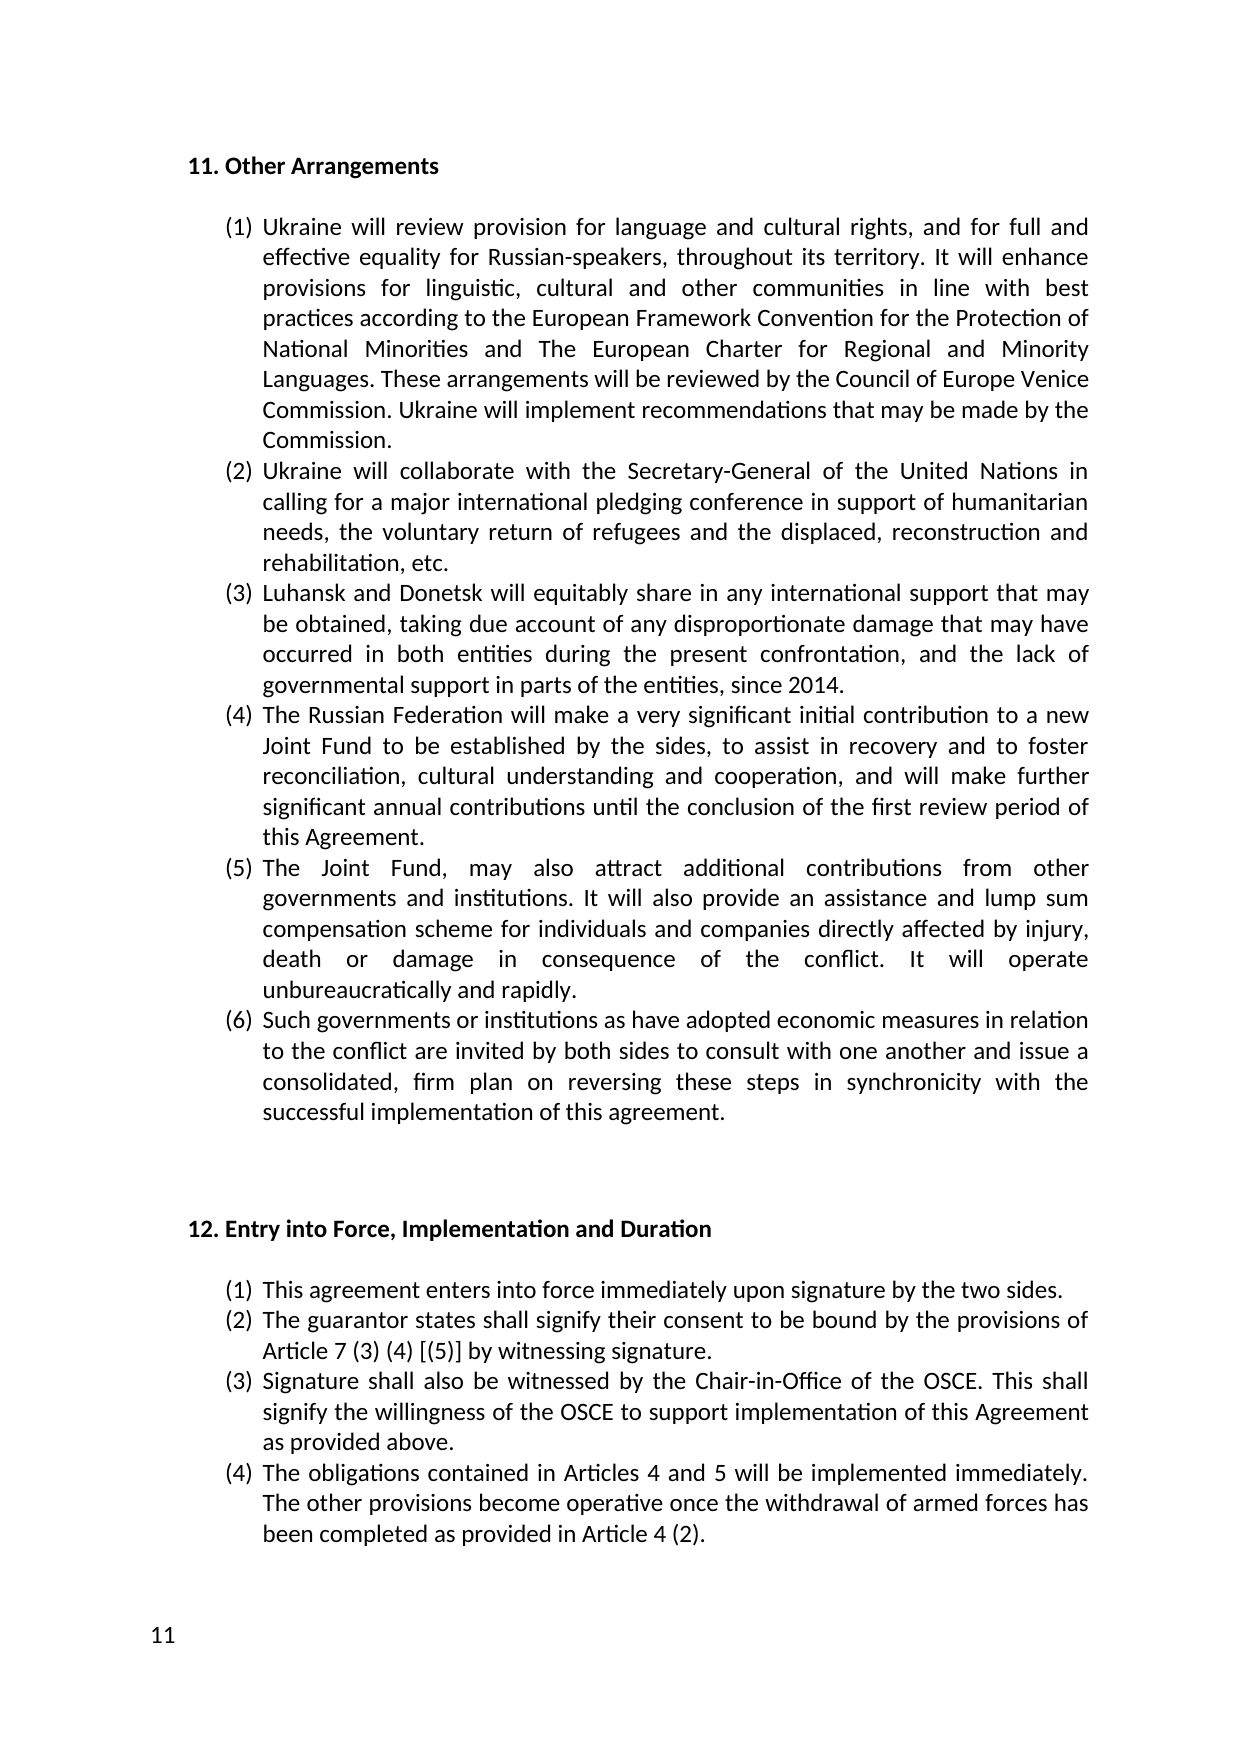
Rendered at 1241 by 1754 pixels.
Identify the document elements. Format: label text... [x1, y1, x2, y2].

list Entry into Force, Implementation and Duration [187, 1213, 1090, 1243]
list Other Arrangements [187, 150, 1090, 181]
list This agreement enters into force immediately upon signature by the two sides. [225, 1274, 1090, 1304]
list Signature shall also be witnessed by the Chair-in-Office of the OSCE. This shall signify the willingness of the OSCE to support implementation of this Agreement as provided above. [225, 1365, 1090, 1457]
list Such governments or institutions as have adopted economic measures in relation to the conflict are invited by both sides to consult with one another and issue a consolidated, firm plan on reversing these steps in synchronicity with the successful implementation of this agreement. [225, 1004, 1090, 1127]
list Ukraine will review provision for language and cultural rights, and for full and effective equality for Russian-speakers, throughout its territory. It will enhance provisions for linguistic, cultural and other communities in line with best practices according to the European Framework Convention for the Protection of National Minorities and The European Charter for Regional and Minority Languages. These arrangements will be reviewed by the Council of Europe Venice Commission. Ukraine will implement recommendations that may be made by the Commission. [225, 211, 1090, 455]
list The guarantor states shall signify their consent to be bound by the provisions of Article 7 (3) (4) [(5)] by witnessing signature. [225, 1304, 1090, 1365]
list Ukraine will collaborate with the Secretary-General of the United Nations in calling for a major international pledging conference in support of humanitarian needs, the voluntary return of refugees and the displaced, reconstruction and rehabilitation, etc. [225, 455, 1090, 577]
list Luhansk and Donetsk will equitably share in any international support that may be obtained, taking due account of any disproportionate damage that may have occurred in both entities during the present confrontation, and the lack of governmental support in parts of the entities, since 2014. [225, 577, 1090, 699]
list The Joint Fund, may also attract additional contributions from other governments and institutions. It will also provide an assistance and lump sum compensation scheme for individuals and companies directly affected by injury, death or damage in consequence of the conflict. It will operate unbureaucratically and rapidly. [225, 852, 1090, 1004]
list The Russian Federation will make a very significant initial contribution to a new Joint Fund to be established by the sides, to assist in recovery and to foster reconciliation, cultural understanding and cooperation, and will make further significant annual contributions until the conclusion of the first review period of this Agreement. [225, 699, 1090, 852]
list The obligations contained in Articles 4 and 5 will be implemented immediately. The other provisions become operative once the withdrawal of armed forces has been completed as provided in Article 4 (2). [225, 1457, 1090, 1548]
